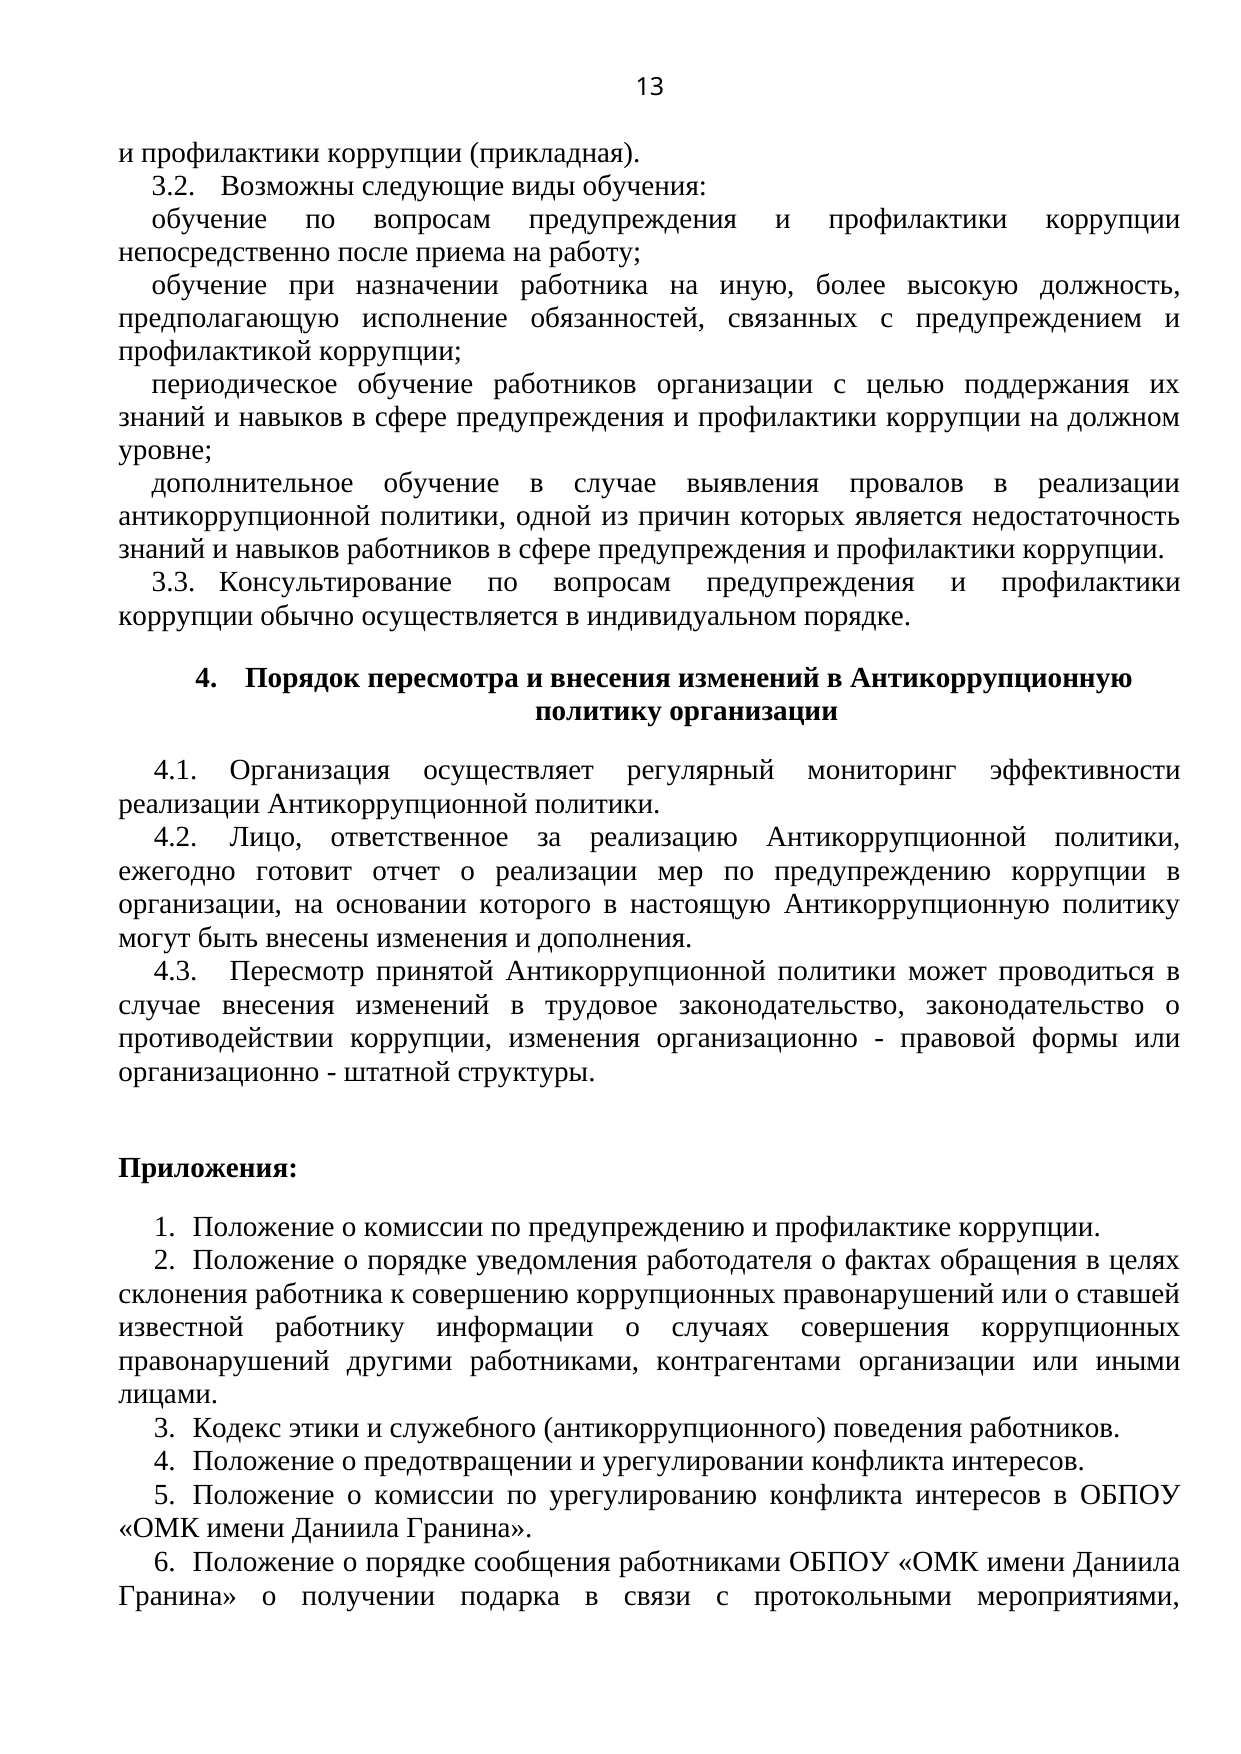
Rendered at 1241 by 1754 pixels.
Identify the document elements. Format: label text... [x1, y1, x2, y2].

list Положение о комиссии по предупреждению и профилактике коррупции. [118, 1209, 1181, 1243]
list Порядок пересмотра и внесения изменений в Антикоррупционную [195, 664, 1181, 694]
list Организация осуществляет регулярный мониторинг эффективности реализации Антикоррупционной политики. [118, 753, 1181, 820]
text Приложения: [118, 1154, 1181, 1183]
list Положение о предотвращении и урегулировании конфликта интересов. [118, 1444, 1181, 1478]
list Кодекс этики и служебного (антикоррупционного) поведения работников. [118, 1411, 1181, 1444]
list Возможны следующие виды обучения: [118, 169, 1181, 202]
list Положение о комиссии по урегулированию конфликта интересов в ОБПОУ «ОМК имени Даниила Гранина». [118, 1478, 1181, 1545]
list Пересмотр принятой Антикоррупционной политики может проводиться в случае внесения изменений в трудовое законодательство, законодательство о противодействии коррупции, изменения организационно - правовой формы или организационно - штатной структуры. [118, 954, 1181, 1088]
text обучение при назначении работника на иную, более высокую должность, предполагающую исполнение обязанностей, связанных с предупреждением и профилактикой коррупции; [118, 268, 1181, 367]
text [118, 136, 1181, 169]
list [118, 1545, 1181, 1612]
text политику организации [535, 697, 1181, 726]
text дополнительное обучение в случае выявления провалов в реализации антикоррупционной политики, одной из причин которых является недостаточность знаний и навыков работников в сфере предупреждения и профилактики коррупции. [118, 466, 1181, 566]
list Положение о порядке уведомления работодателя о фактах обращения в целях склонения работника к совершению коррупционных правонарушений или о ставшей известной работнику информации о случаях совершения коррупционных правонарушений другими работниками, контрагентами организации или иными лицами. [118, 1243, 1181, 1411]
list Лицо, ответственное за реализацию Антикоррупционной политики, ежегодно готовит отчет о реализации мер по предупреждению коррупции в организации, на основании которого в настоящую Антикоррупционную политику могут быть внесены изменения и дополнения. [118, 820, 1181, 954]
text обучение по вопросам предупреждения и профилактики коррупции непосредственно после приема на работу; [118, 202, 1181, 268]
text периодическое обучение работников организации с целью поддержания их знаний и навыков в сфере предупреждения и профилактики коррупции на должном уровне; [118, 367, 1181, 466]
list Консультирование по вопросам предупреждения и профилактики коррупции обычно осуществляется в индивидуальном порядке. [118, 566, 1181, 632]
